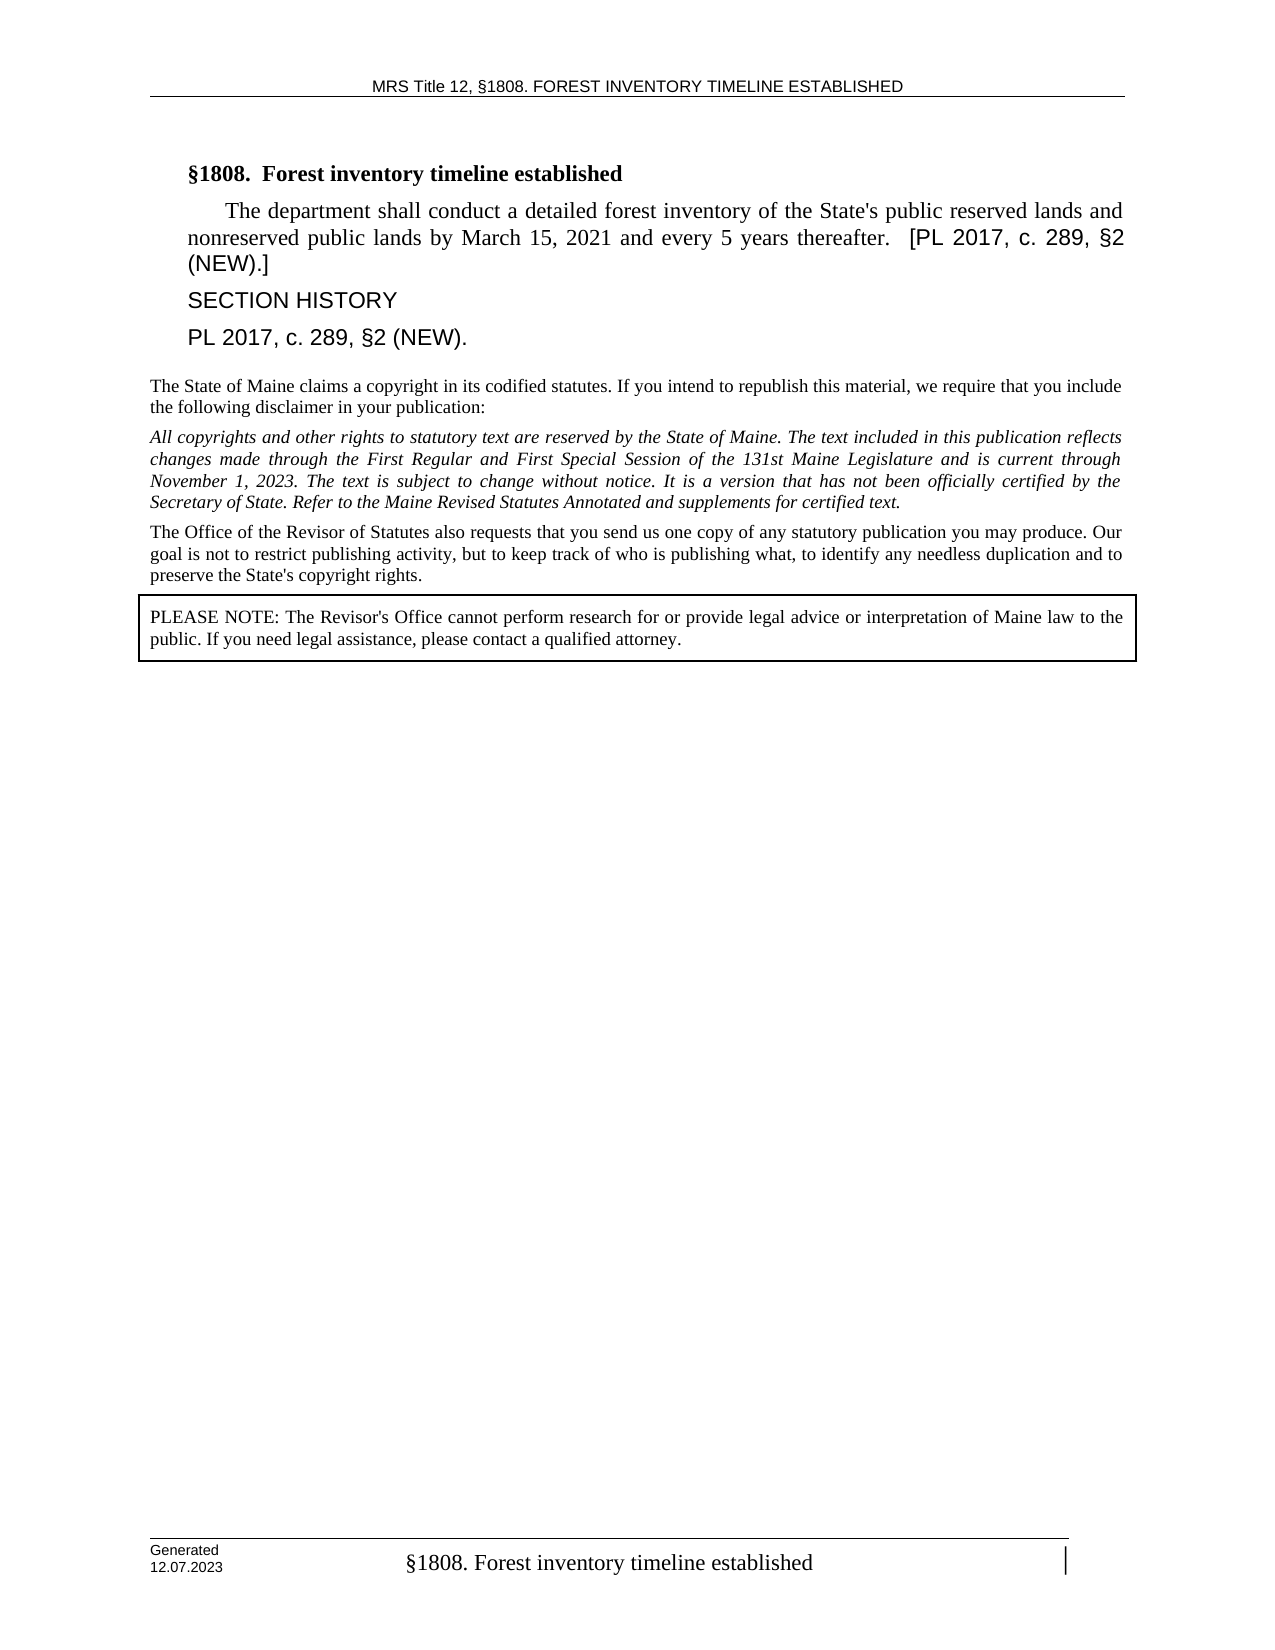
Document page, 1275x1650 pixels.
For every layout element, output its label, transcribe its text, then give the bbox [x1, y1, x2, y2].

text The State of Maine claims a copyright in its codified statutes. If you intend to republish this material, we require that you include the following disclaimer in your publication: [150, 375, 1125, 418]
text SECTION HISTORY [187, 287, 1125, 313]
text The Office of the Revisor of Statutes also requests that you send us one copy of any statutory publication you may produce. Our goal is not to restrict publishing activity, but to keep track of who is publishing what, to identify any needless duplication and to preserve the State's copyright rights. [150, 521, 1125, 586]
text §1808. Forest inventory timeline established [187, 160, 1125, 187]
text All copyrights and other rights to statutory text are reserved by the State of Maine. The text included in this publication reflects changes made through the First Regular and First Special Session of the 131st Maine Legislature and is current through November 1, 2023 . The text is subject to change without notice. It is a version that has not been officially certified by the Secretary of State. Refer to the Maine Revised Statutes Annotated and supplements for certified text. [150, 426, 1125, 513]
text PL 2017, c. 289, §2 (NEW). [187, 323, 1125, 350]
text The department shall conduct a detailed forest inventory of the State's public reserved lands and nonreserved public lands by March 15, 2021 and every 5 years thereafter. [PL 2017, c. 289, §2 (NEW).] [187, 197, 1125, 276]
text PLEASE NOTE: The Revisor's Office cannot perform research for or provide legal advice or interpretation of Maine law to the public. If you need legal assistance, please contact a qualified attorney. [140, 596, 1135, 660]
